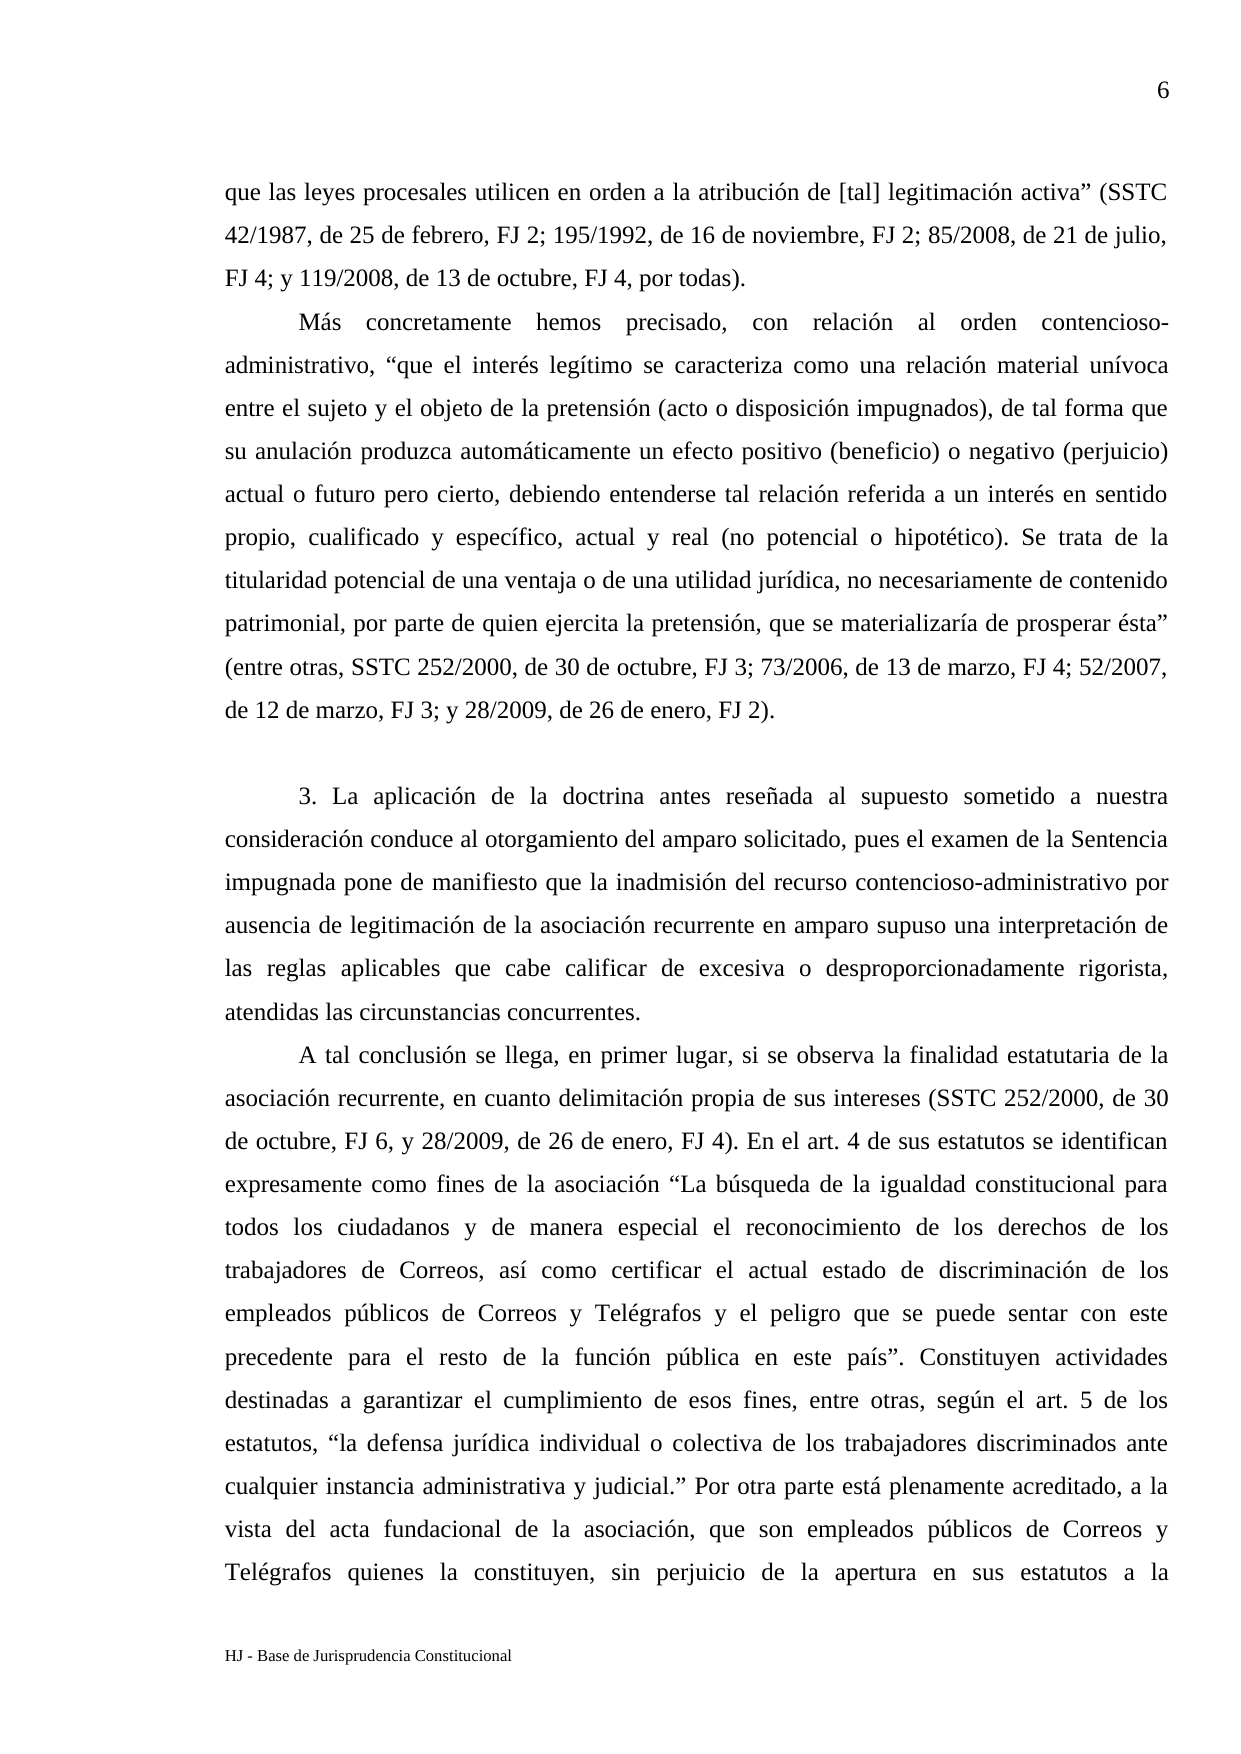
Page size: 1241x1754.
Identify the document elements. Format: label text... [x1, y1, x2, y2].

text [224, 177, 1169, 292]
text Más concretamente hemos precisado, con relación al orden contencioso-administrativo, “que el interés legítimo se caracteriza como una relación material unívoca entre el sujeto y el objeto de la pretensión (acto o disposición impugnados), de tal forma que su anulación produzca automáticamente un efecto positivo (beneficio) o negativo (perjuicio) actual o futuro pero cierto, debiendo entenderse tal relación referida a un interés en sentido propio, cualificado y específico, actual y real (no potencial o hipotético). Se trata de la titularidad potencial de una ventaja o de una utilidad jurídica, no necesariamente de contenido patrimonial, por parte de quien ejercita la pretensión, que se materializaría de prosperar ésta” (entre otras, SSTC 252/2000, de 30 de octubre, FJ 3; 73/2006, de 13 de marzo, FJ 4; 52/2007, de 12 de marzo, FJ 3; y 28/2009, de 26 de enero, FJ 2). [224, 307, 1169, 723]
text 3. La aplicación de la doctrina antes reseñada al supuesto sometido a nuestra consideración conduce al otorgamiento del amparo solicitado, pues el examen de la Sentencia impugnada pone de manifiesto que la inadmisión del recurso contencioso-administrativo por ausencia de legitimación de la asociación recurrente en amparo supuso una interpretación de las reglas aplicables que cabe calificar de excesiva o desproporcionadamente rigorista, atendidas las circunstancias concurrentes. [224, 781, 1169, 1025]
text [224, 1040, 1169, 1586]
